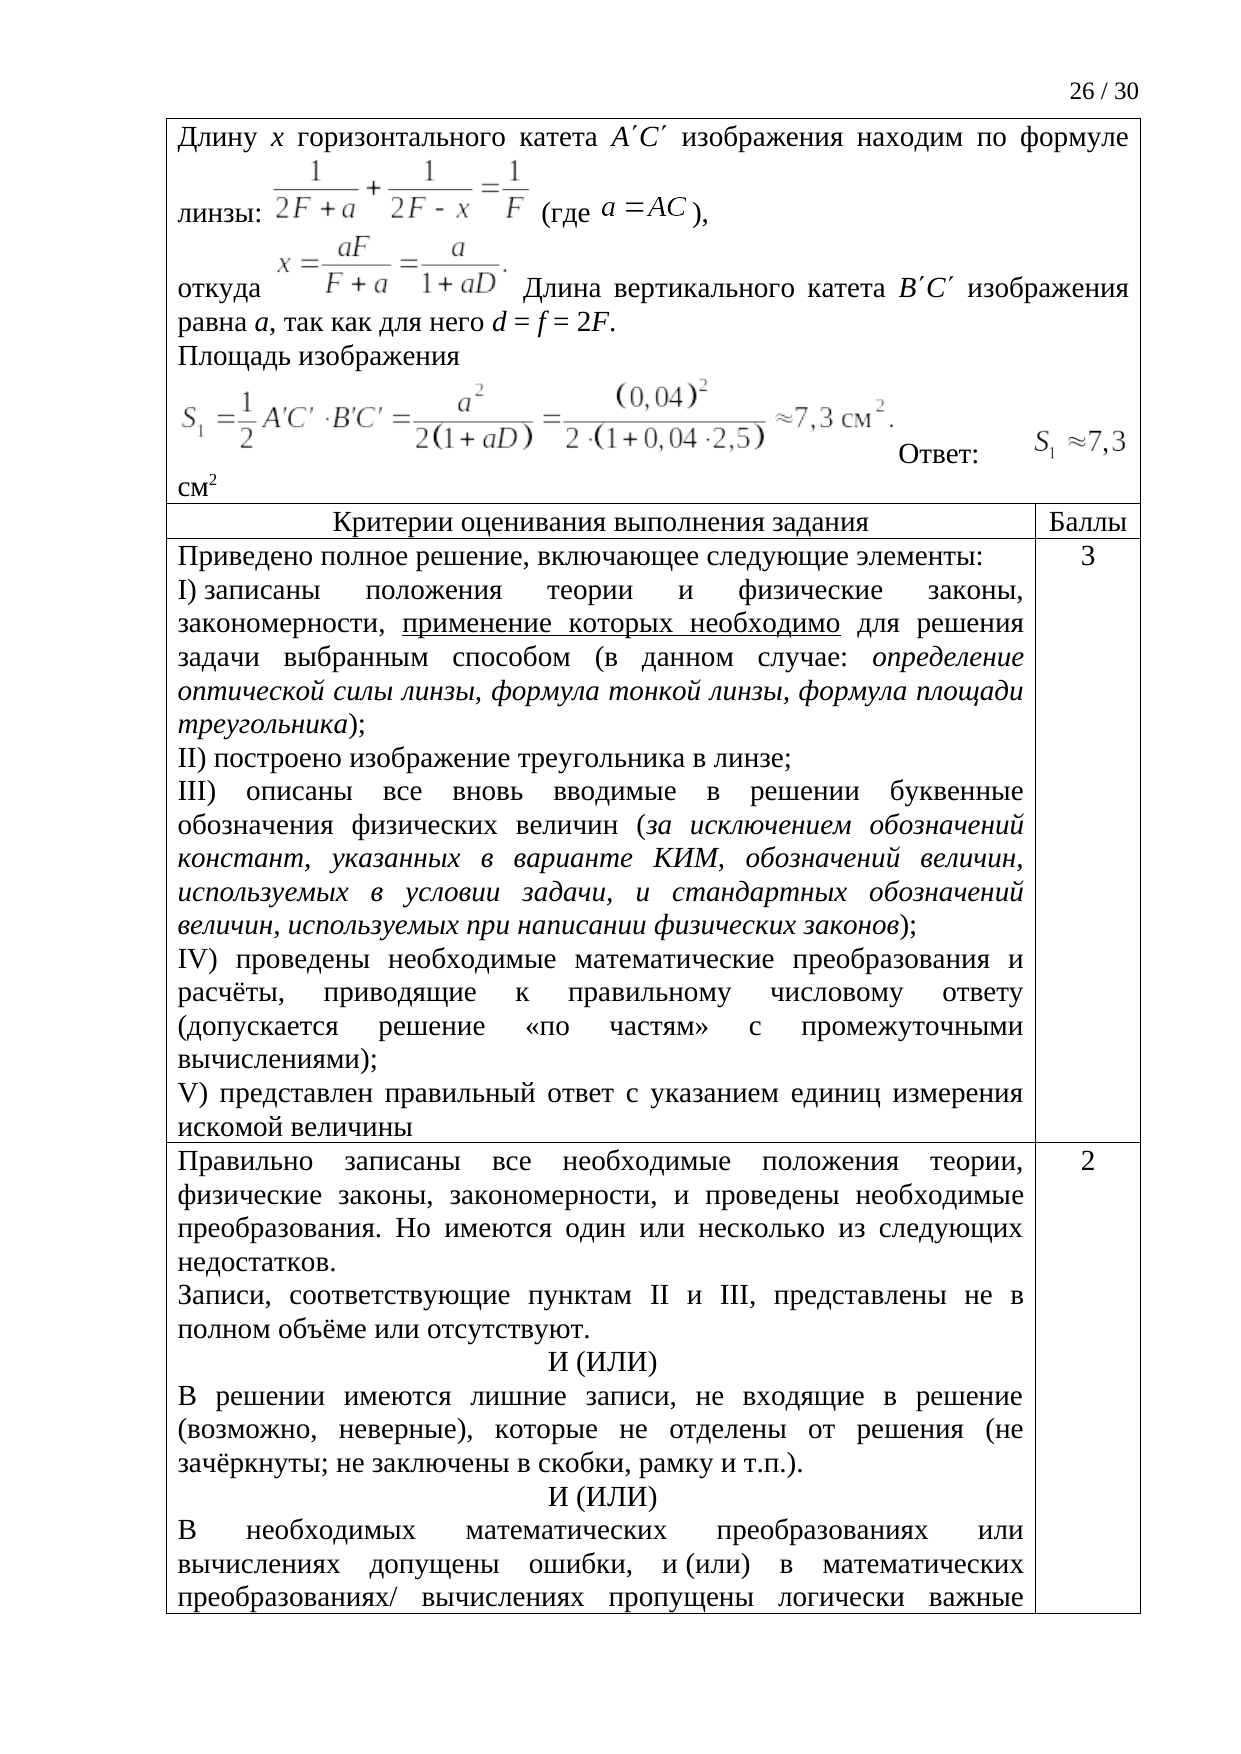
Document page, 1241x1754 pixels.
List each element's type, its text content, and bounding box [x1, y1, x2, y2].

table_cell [167, 119, 1140, 503]
table_cell Приведено полное решение, включающее следующие элементы: I) записаны положения теории и физические законы, закономерности, применение которых необходимо для решения задачи выбранным способом (в данном случае: определение оптической силы линзы, формула тонкой линзы, формула площади треугольника); II) построено изображение треугольника в линзе; III) описаны все вновь вводимые в решении буквенные обозначения физических величин (за исключением обозначений констант, указанных в варианте КИМ, обозначений величин, используемых в условии задачи, и стандартных обозначений величин, используемых при написании физических законов); IV) проведены необходимые математические преобразования и расчёты, приводящие к правильному числовому ответу (допускается решение «по частям» с промежуточными вычислениями); V) представлен правильный ответ с указанием единиц измерения искомой величины [167, 539, 1035, 1142]
table_cell 2 [1036, 1143, 1140, 1613]
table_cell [167, 1143, 1035, 1613]
table_cell Баллы [1036, 504, 1140, 537]
table_cell 3 [1036, 539, 1140, 1142]
table_cell Критерии оценивания выполнения задания [167, 504, 1035, 537]
